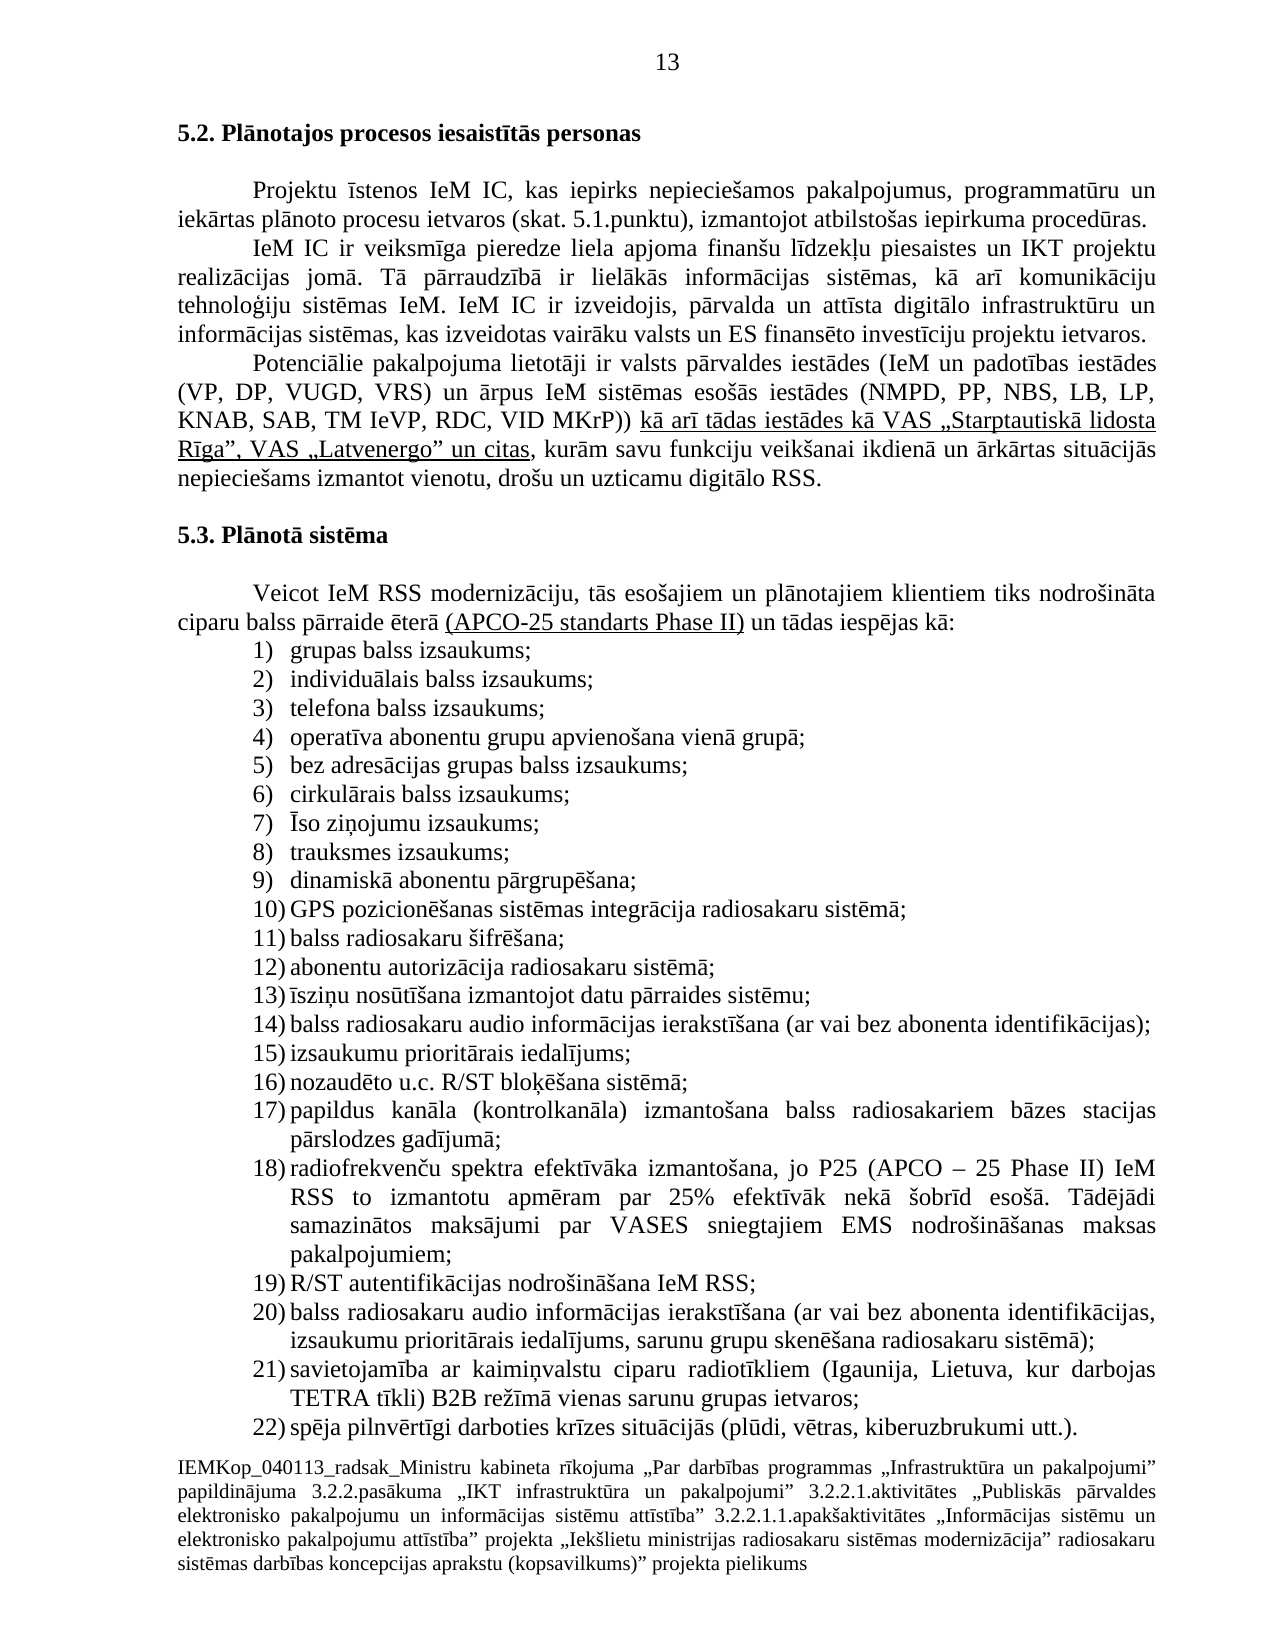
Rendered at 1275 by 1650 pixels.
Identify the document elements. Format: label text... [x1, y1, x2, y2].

text Potenciālie pakalpojuma lietotāji ir valsts pārvaldes iestādes (IeM un padotības iestādes (VP, DP, VUGD, VRS) un ārpus IeM sistēmas esošās iestādes (NMPD, PP, NBS, LB, LP, KNAB, SAB, TM IeVP, RDC, VID MKrP)) kā arī tādas iestādes kā VAS „Starptautiskā lidosta Rīga”, VAS „Latvenergo” un citas, kurām savu funkciju veikšanai ikdienā un ārkārtas situācijās nepieciešams izmantot vienotu, drošu un uzticamu digitālo RSS. [177, 348, 1157, 492]
list nozaudēto u.c. R/ST bloķēšana sistēmā; [252, 1067, 1157, 1096]
list grupas balss izsaukums; [252, 636, 1157, 664]
list cirkulārais balss izsaukums; [252, 779, 1157, 808]
list GPS pozicionēšanas sistēmas integrācija radiosakaru sistēmā; [252, 894, 1157, 923]
list papildus kanāla (kontrolkanāla) izmantošana balss radiosakariem bāzes stacijas pārslodzes gadījumā; [252, 1096, 1157, 1153]
list izsaukumu prioritārais iedalījums; [252, 1038, 1157, 1067]
list balss radiosakaru šifrēšana; [252, 923, 1157, 952]
list individuālais balss izsaukums; [252, 664, 1157, 693]
list bez adresācijas grupas balss izsaukums; [252, 751, 1157, 779]
list savietojamība ar kaimiņvalstu ciparu radiotīkliem (Igaunija, Lietuva, kur darbojas TETRA tīkli) B2B režīmā vienas sarunu grupas ietvaros; [252, 1354, 1157, 1412]
text IeM IC ir veiksmīga pieredze liela apjoma finanšu līdzekļu piesaistes un IKT projektu realizācijas jomā. Tā pārraudzībā ir lielākās informācijas sistēmas, kā arī komunikāciju tehnoloģiju sistēmas IeM. IeM IC ir izveidojis, pārvalda un attīsta digitālo infrastruktūru un informācijas sistēmas, kas izveidotas vairāku valsts un ES finansēto investīciju projektu ietvaros. [177, 233, 1157, 348]
list Īso ziņojumu izsaukums; [252, 808, 1157, 837]
subtitle 5.2. Plānotajos procesos iesaistītās personas [177, 118, 1157, 147]
list spēja pilnvērtīgi darboties krīzes situācijās (plūdi, vētras, kiberuzbrukumi utt.). [252, 1412, 1157, 1441]
list īsziņu nosūtīšana izmantojot datu pārraides sistēmu; [252, 981, 1157, 1009]
text Projektu īstenos IeM IC, kas iepirks nepieciešamos pakalpojumus, programmatūru un iekārtas plānoto procesu ietvaros (skat. 5.1.punktu), izmantojot atbilstošas iepirkuma procedūras. [177, 176, 1157, 233]
list radiofrekvenču spektra efektīvāka izmantošana, jo P25 (APCO – 25 Phase II) IeM RSS to izmantotu apmēram par 25% efektīvāk nekā šobrīd esošā. Tādējādi samazinātos maksājumi par VASES sniegtajiem EMS nodrošināšanas maksas pakalpojumiem; [252, 1153, 1157, 1268]
list abonentu autorizācija radiosakaru sistēmā; [252, 952, 1157, 981]
subtitle 5.3. Plānotā sistēma [177, 521, 1157, 549]
list dinamiskā abonentu pārgrupēšana; [252, 866, 1157, 894]
list telefona balss izsaukums; [252, 693, 1157, 722]
list trauksmes izsaukums; [252, 837, 1157, 866]
list balss radiosakaru audio informācijas ierakstīšana (ar vai bez abonenta identifikācijas, izsaukumu prioritārais iedalījums, sarunu grupu skenēšana radiosakaru sistēmā); [252, 1297, 1157, 1354]
list R/ST autentifikācijas nodrošināšana IeM RSS; [252, 1268, 1157, 1297]
list balss radiosakaru audio informācijas ierakstīšana (ar vai bez abonenta identifikācijas); [252, 1009, 1157, 1038]
text Veicot IeM RSS modernizāciju, tās esošajiem un plānotajiem klientiem tiks nodrošināta ciparu balss pārraide ēterā (APCO-25 standarts Phase II) un tādas iespējas kā: [177, 578, 1157, 636]
list operatīva abonentu grupu apvienošana vienā grupā; [252, 722, 1157, 751]
